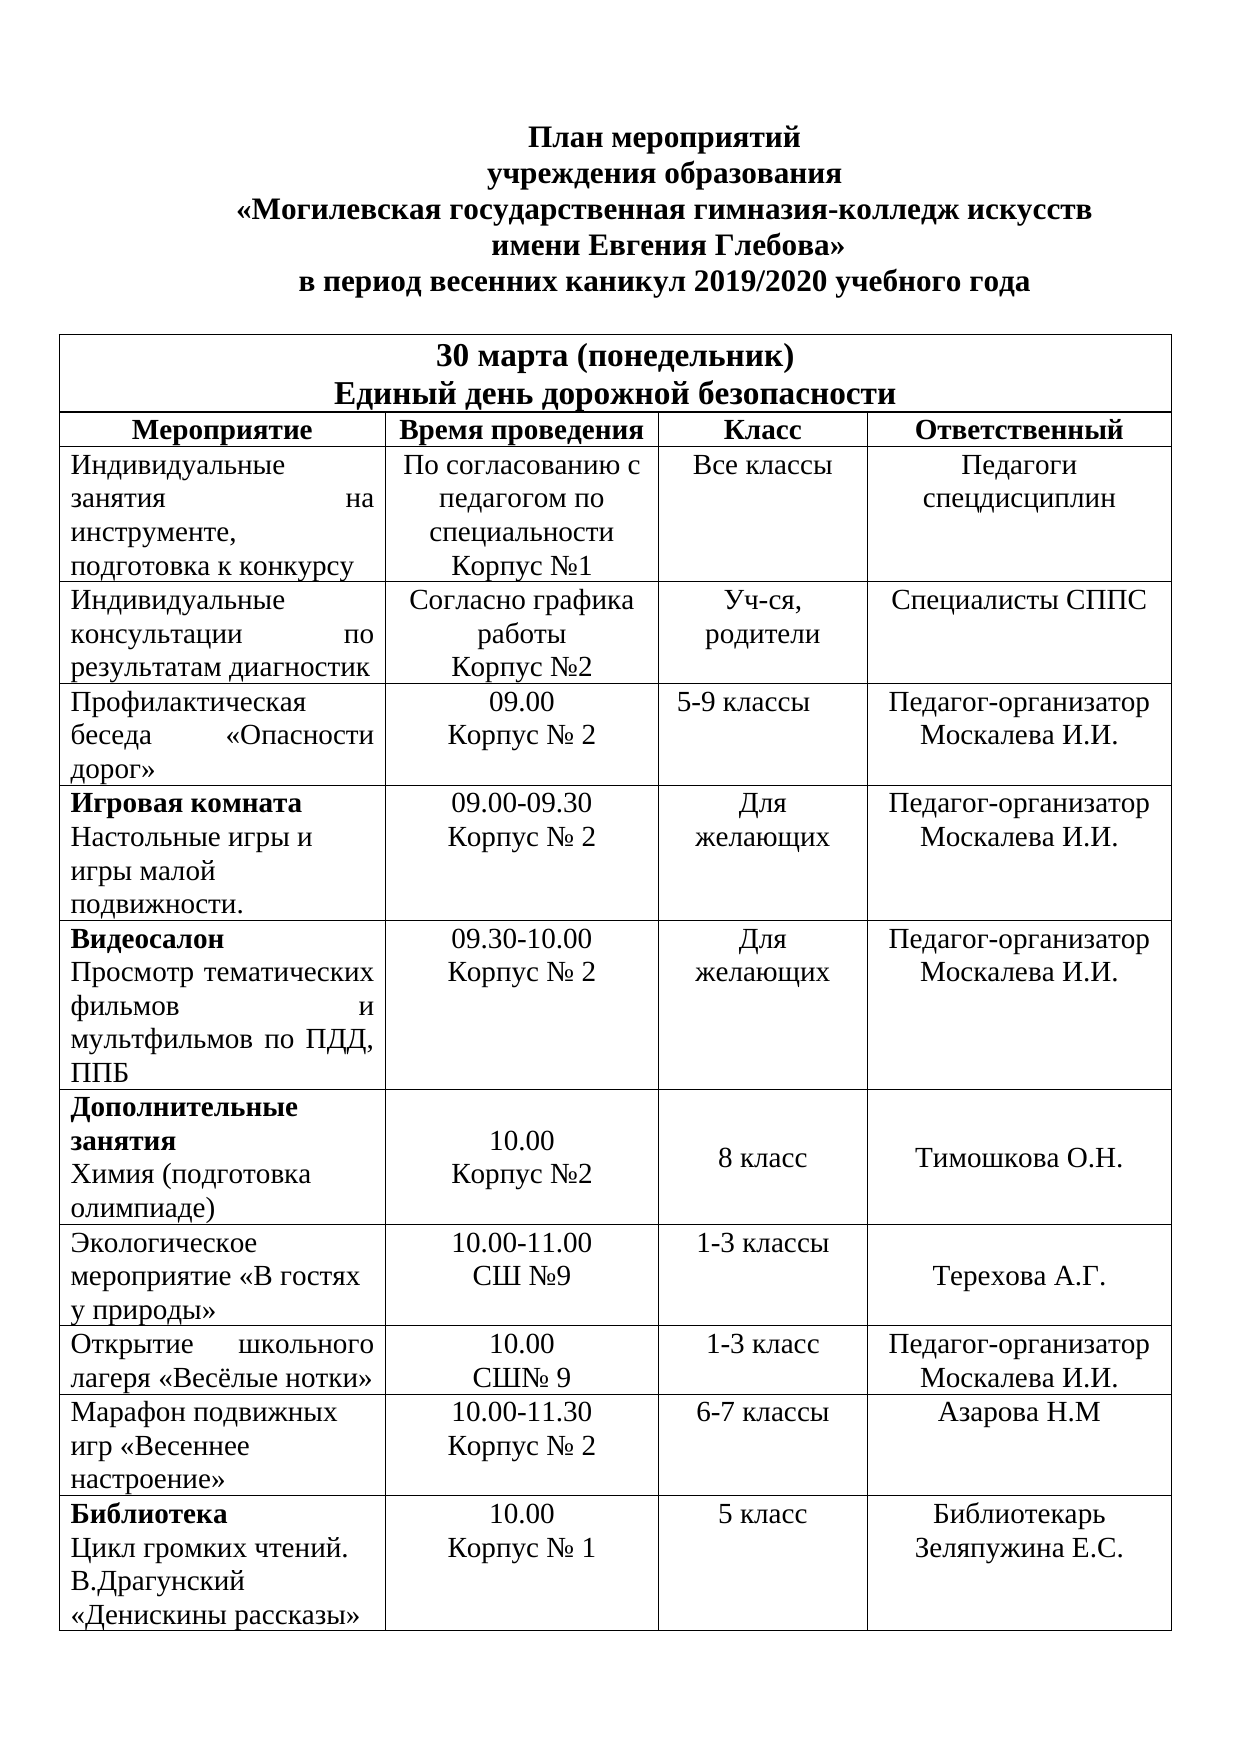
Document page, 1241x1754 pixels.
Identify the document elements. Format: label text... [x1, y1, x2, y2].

table_cell 1-3 класс [659, 1326, 867, 1393]
table_cell Уч-ся, родители [659, 582, 867, 683]
text учреждения образования [177, 154, 1152, 190]
table_cell Тимошкова О.Н. [868, 1090, 1171, 1224]
table_cell 10.00 Корпус № 1 [386, 1496, 658, 1630]
table_cell Дополнительные занятия Химия (подготовка олимпиаде) [60, 1090, 385, 1224]
table_cell 09.00-09.30 Корпус № 2 [386, 786, 658, 920]
table_cell Видеосалон Просмотр тематических фильмов и мультфильмов по ПДД, ППБ [60, 921, 385, 1088]
table_cell Педагог-организатор Москалева И.И. [868, 786, 1171, 920]
text имени Евгения Глебова» [177, 226, 1152, 262]
table_cell Педагог-организатор Москалева И.И. [868, 921, 1171, 1088]
table_cell 6-7 классы [659, 1395, 867, 1495]
table_cell 8 класс [659, 1090, 867, 1224]
table_cell Азарова Н.М [868, 1395, 1171, 1495]
table_cell Для желающих [659, 921, 867, 1088]
table_cell 09.00 Корпус № 2 [386, 684, 658, 784]
table_cell 1-3 классы [659, 1225, 867, 1325]
table_cell 5 класс [659, 1496, 867, 1630]
table_cell Для желающих [659, 786, 867, 920]
table_cell Время проведения [386, 413, 658, 446]
table_cell Специалисты СППС [868, 582, 1171, 683]
table_cell Все классы [659, 447, 867, 581]
table_cell Профилактическая беседа «Опасности дорог» [60, 684, 385, 784]
text в период весенних каникул 2019/2020 учебного года [177, 262, 1152, 298]
table_cell По согласованию с педагогом по специальности Корпус №1 [386, 447, 658, 581]
table_cell 5-9 классы [659, 684, 867, 784]
table_cell 10.00 Корпус №2 [386, 1090, 658, 1224]
table_cell Педагоги спецдисциплин [868, 447, 1171, 581]
table_cell Экологическое мероприятие «В гостях у природы» [60, 1225, 385, 1325]
table_cell Марафон подвижных игр «Весеннее настроение» [60, 1395, 385, 1495]
table_cell Педагог-организатор Москалева И.И. [868, 1326, 1171, 1393]
table_cell 10.00-11.00 СШ №9 [386, 1225, 658, 1325]
table_cell Мероприятие [60, 413, 385, 446]
table_cell Ответственный [868, 413, 1171, 446]
table_cell Терехова А.Г. [868, 1225, 1171, 1325]
table_cell Библиотека Цикл громких чтений. В.Драгунский «Денискины рассказы» [60, 1496, 385, 1630]
table_cell Педагог-организатор Москалева И.И. [868, 684, 1171, 784]
text План мероприятий [177, 118, 1152, 154]
table_cell Согласно графика работы Корпус №2 [386, 582, 658, 683]
table_cell Игровая комната Настольные игры и игры малой подвижности. [60, 786, 385, 920]
table_cell Открытие школьного лагеря «Весёлые нотки» [60, 1326, 385, 1393]
table_cell Класс [659, 413, 867, 446]
table_cell Индивидуальные консультации по результатам диагностик [60, 582, 385, 683]
table_cell Библиотекарь Зеляпужина Е.С. [868, 1496, 1171, 1630]
text «Могилевская государственная гимназия-колледж искусств [177, 190, 1152, 226]
table_header 30 марта (понедельник) Единый день дорожной безопасности [60, 335, 1171, 411]
table_cell 09.30-10.00 Корпус № 2 [386, 921, 658, 1088]
table_cell 10.00-11.30 Корпус № 2 [386, 1395, 658, 1495]
table_cell 10.00 СШ№ 9 [386, 1326, 658, 1393]
table_cell Индивидуальные занятия на инструменте, подготовка к конкурсу [60, 447, 385, 581]
